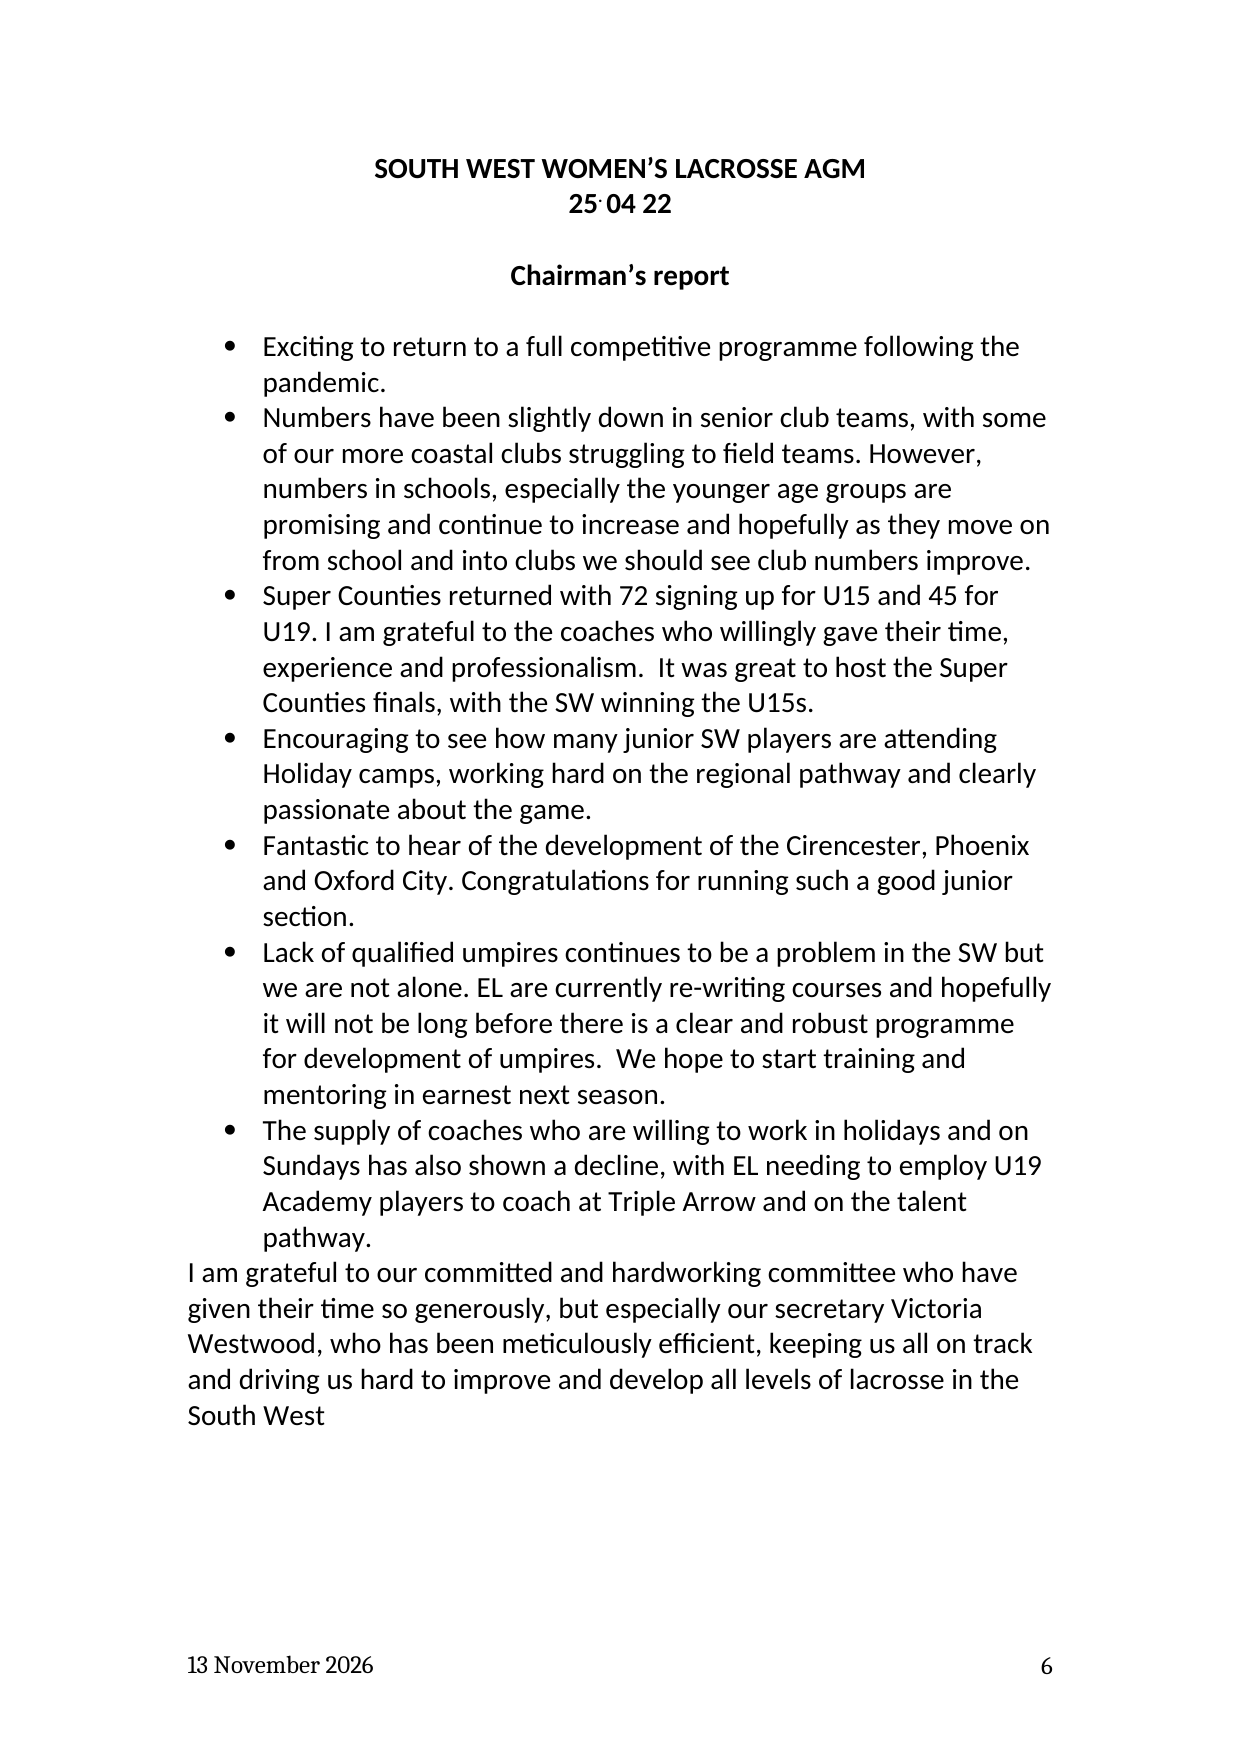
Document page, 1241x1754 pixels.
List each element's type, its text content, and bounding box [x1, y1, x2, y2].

text I am grateful to our committed and hardworking committee who have given their time so generously, but especially our secretary Victoria Westwood, who has been meticulously efficient, keeping us all on track and driving us hard to improve and develop all levels of lacrosse in the South West [187, 1254, 1053, 1432]
text SOUTH WEST WOMEN’S LACROSSE AGM [187, 150, 1053, 186]
list Fantastic to hear of the development of the Cirencester, Phoenix and Oxford City. Congratulations for running such a good junior section. [225, 827, 1053, 934]
text Chairman’s report [187, 257, 1053, 292]
list Lack of qualified umpires continues to be a problem in the SW but we are not alone. EL are currently re-writing courses and hopefully it will not be long before there is a clear and robust programme for development of umpires. We hope to start training and mentoring in earnest next season. [225, 934, 1053, 1112]
list Super Counties returned with 72 signing up for U15 and 45 for U19. I am grateful to the coaches who willingly gave their time, experience and professionalism. It was great to host the Super Counties finals, with the SW winning the U15s. [225, 577, 1053, 720]
list Numbers have been slightly down in senior club teams, with some of our more coastal clubs struggling to field teams. However, numbers in schools, especially the younger age groups are promising and continue to increase and hopefully as they move on from school and into clubs we should see club numbers improve. [225, 399, 1053, 577]
list Encouraging to see how many junior SW players are attending Holiday camps, working hard on the regional pathway and clearly passionate about the game. [225, 720, 1053, 827]
text 25. 04 22 [187, 186, 1053, 221]
list The supply of coaches who are willing to work in holidays and on Sundays has also shown a decline, with EL needing to employ U19 Academy players to coach at Triple Arrow and on the talent pathway. [225, 1112, 1053, 1254]
list Exciting to return to a full competitive programme following the pandemic. [225, 328, 1053, 399]
